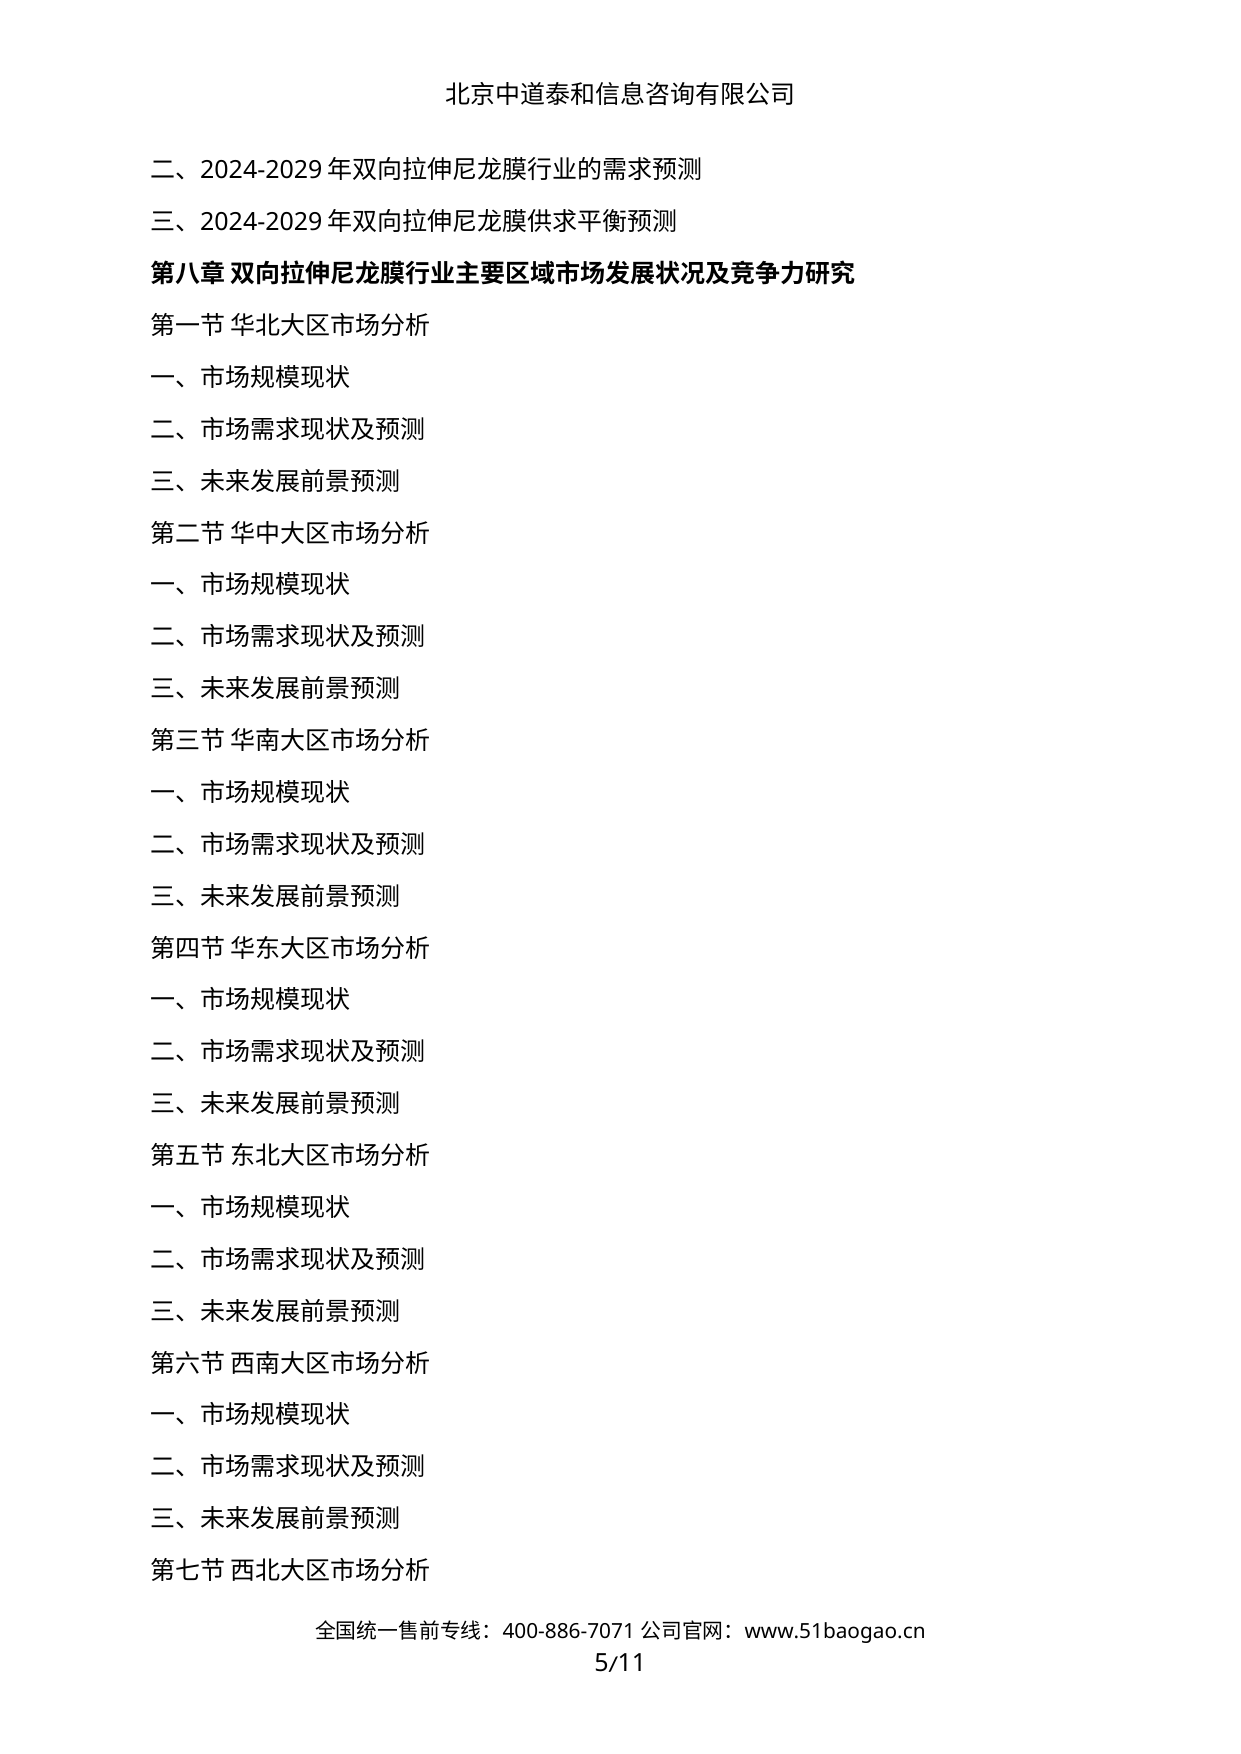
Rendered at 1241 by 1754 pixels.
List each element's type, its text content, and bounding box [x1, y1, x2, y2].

text 第一节 华北大区市场分析 [150, 306, 1090, 342]
text 二、市场需求现状及预测 [150, 409, 1090, 446]
text 二、市场需求现状及预测 [150, 1239, 1090, 1276]
text 二、市场需求现状及预测 [150, 1447, 1090, 1483]
text 三、2024-2029年双向拉伸尼龙膜供求平衡预测 [150, 202, 1090, 238]
text 三、未来发展前景预测 [150, 876, 1090, 912]
text 三、未来发展前景预测 [150, 669, 1090, 705]
text 二、市场需求现状及预测 [150, 824, 1090, 861]
text 一、市场规模现状 [150, 980, 1090, 1016]
text 三、未来发展前景预测 [150, 1084, 1090, 1120]
text 一、市场规模现状 [150, 772, 1090, 809]
text 二、市场需求现状及预测 [150, 1032, 1090, 1068]
text 第五节 东北大区市场分析 [150, 1136, 1090, 1172]
text 第二节 华中大区市场分析 [150, 513, 1090, 549]
text 第七节 西北大区市场分析 [150, 1551, 1090, 1587]
text 第三节 华南大区市场分析 [150, 721, 1090, 757]
text 一、市场规模现状 [150, 357, 1090, 394]
text 三、未来发展前景预测 [150, 1499, 1090, 1535]
text 第八章 双向拉伸尼龙膜行业主要区域市场发展状况及竞争力研究 [150, 254, 1090, 290]
text 二、2024-2029年双向拉伸尼龙膜行业的需求预测 [150, 150, 1090, 186]
text 一、市场规模现状 [150, 565, 1090, 601]
text 一、市场规模现状 [150, 1187, 1090, 1224]
text 第四节 华东大区市场分析 [150, 928, 1090, 964]
text 三、未来发展前景预测 [150, 1291, 1090, 1327]
text 二、市场需求现状及预测 [150, 617, 1090, 653]
text 第六节 西南大区市场分析 [150, 1343, 1090, 1379]
text 一、市场规模现状 [150, 1395, 1090, 1431]
text 三、未来发展前景预测 [150, 461, 1090, 497]
